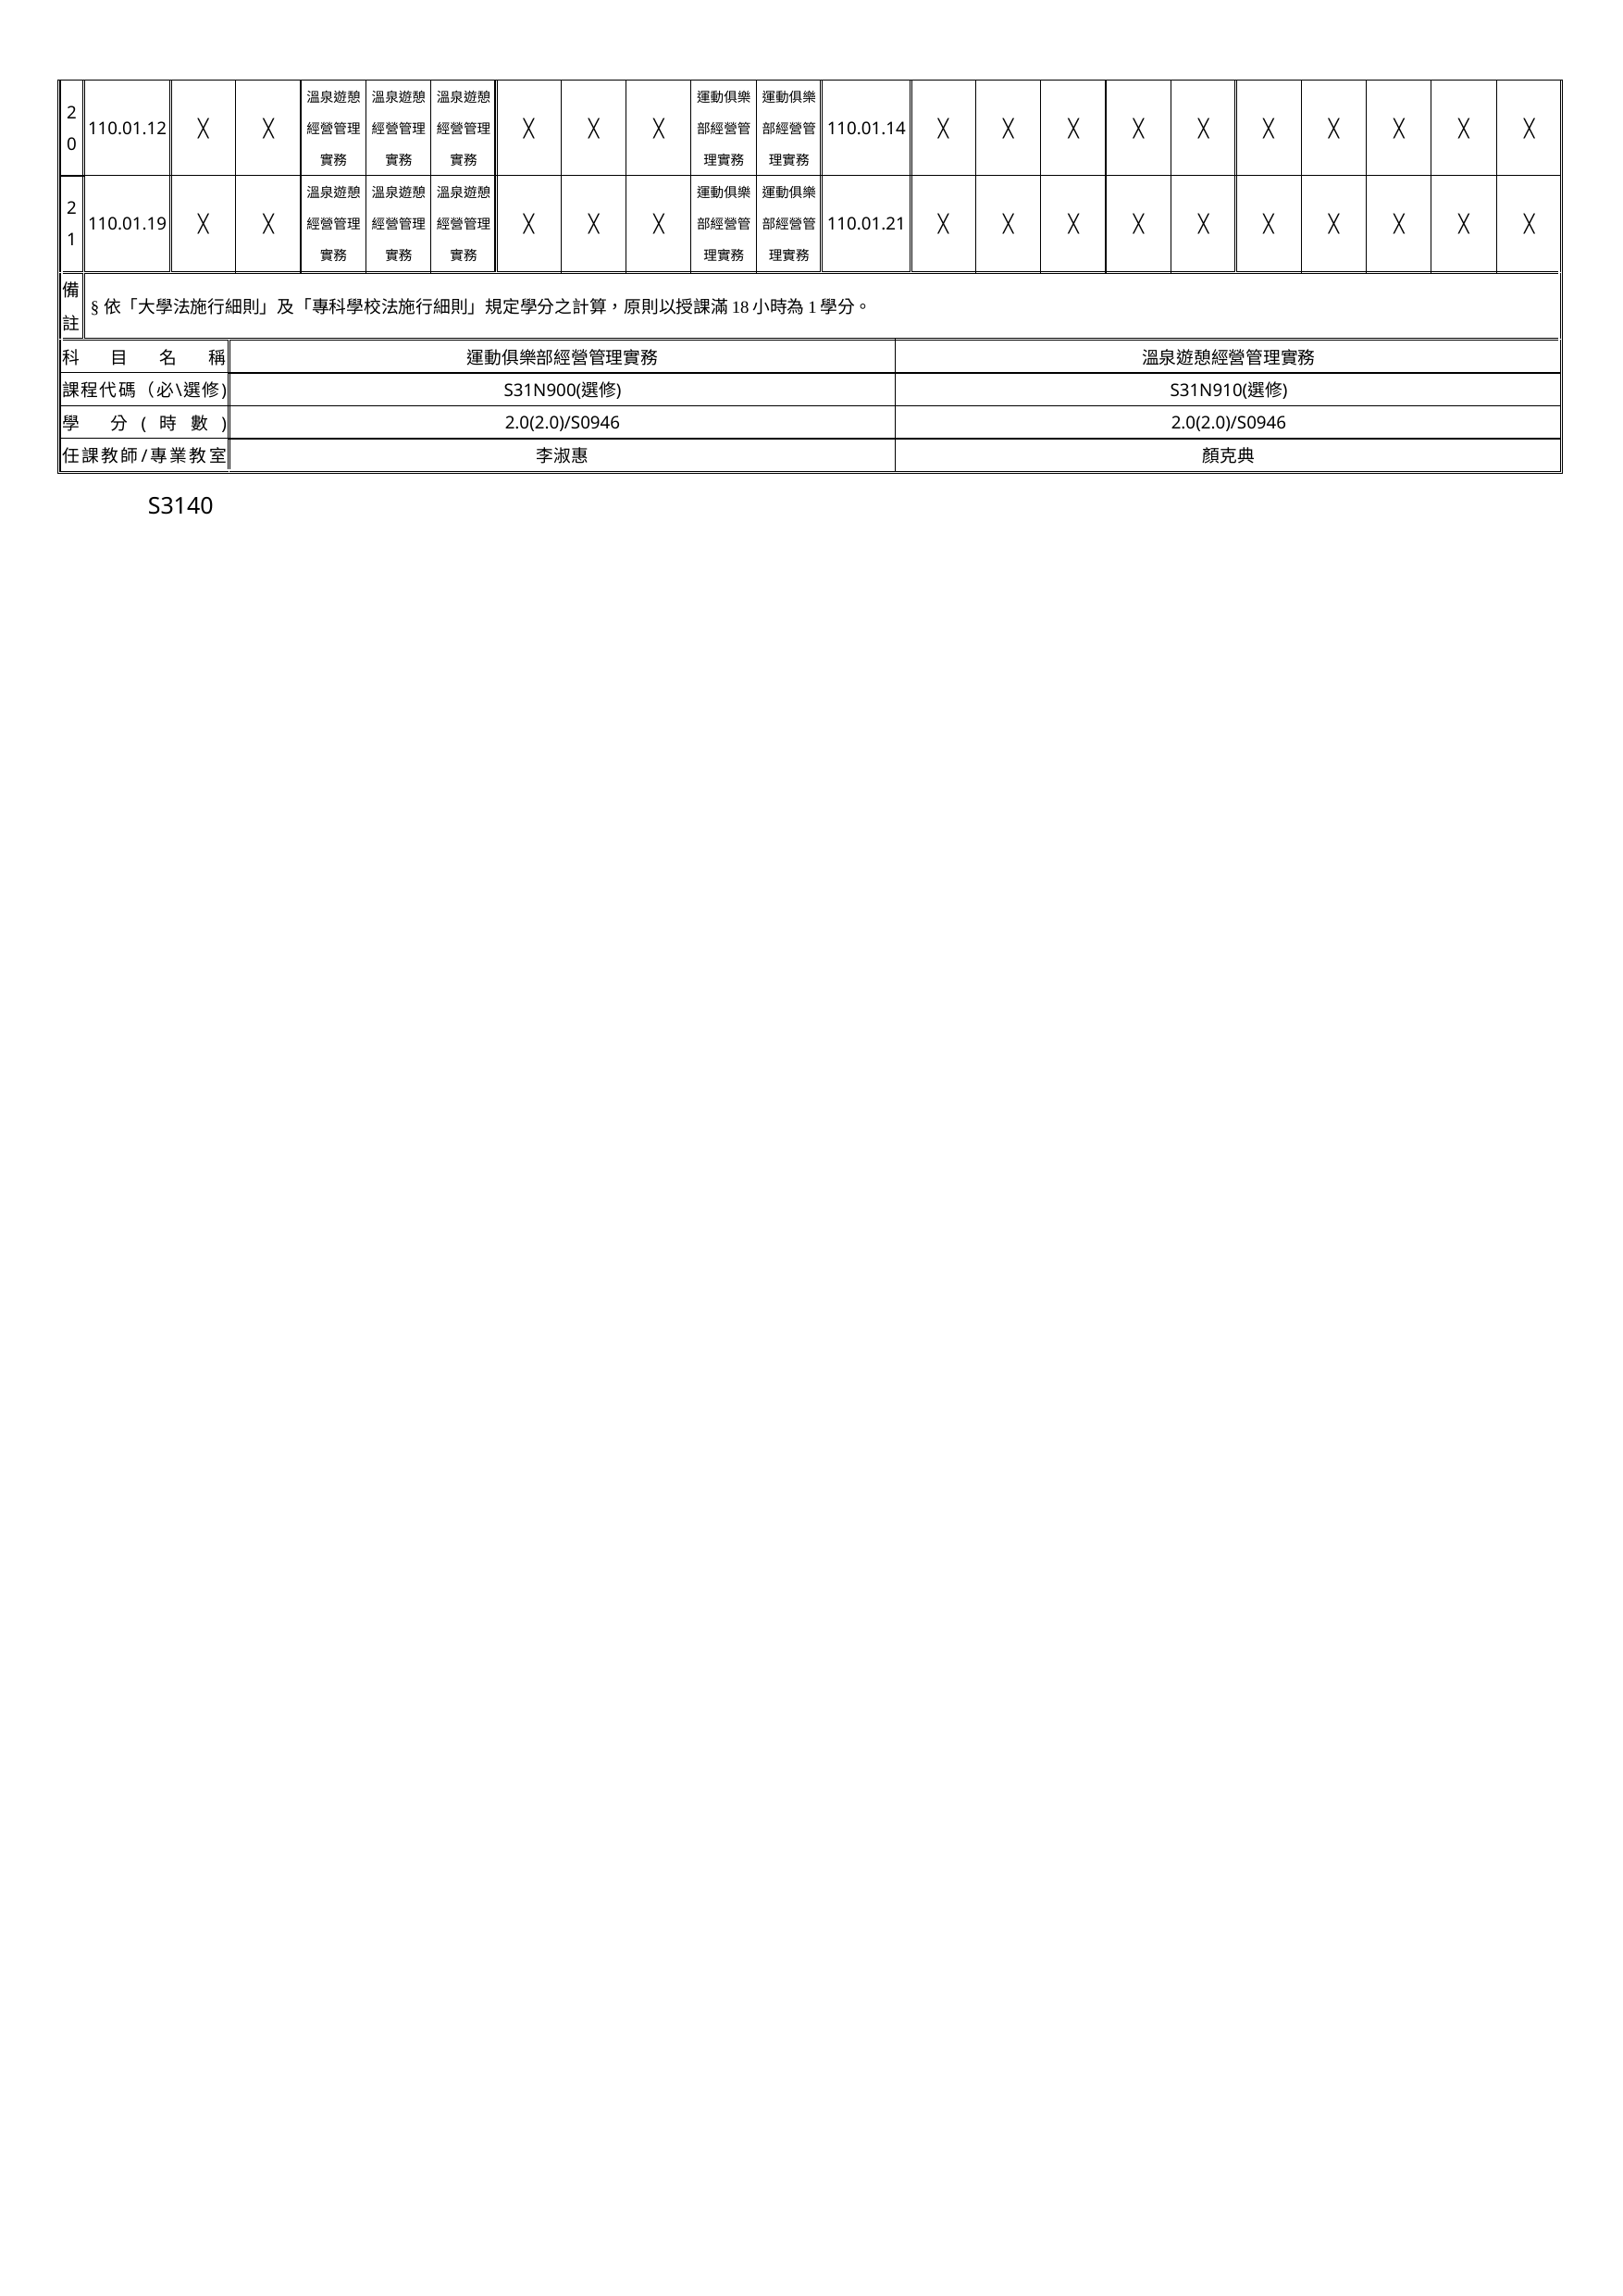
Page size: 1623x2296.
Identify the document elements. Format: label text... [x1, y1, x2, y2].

table_cell ╳ [626, 176, 690, 270]
table_cell 溫泉遊憩經營管理實務 [431, 81, 494, 175]
table_cell ╳ [236, 81, 300, 175]
table_cell 110.01.19 [85, 176, 169, 270]
table_cell ╳ [1497, 176, 1560, 270]
table_cell 110.01.21 [823, 176, 910, 270]
table_cell ╳ [1431, 176, 1496, 270]
table_cell 註 [61, 306, 82, 338]
table_cell 2.0(2.0)/S0946 [230, 406, 895, 438]
table_cell ╳ [1107, 176, 1171, 270]
table_cell 110.01.12 [85, 81, 169, 175]
table_cell § 依「大學法施行細則」及「專科學校法施行細則」規定學分之計算，原則以授課滿18小時為1學分。 [85, 271, 1560, 338]
table_cell ╳ [1171, 81, 1234, 175]
table_cell ╳ [498, 176, 561, 270]
table_cell 溫泉遊憩經營管理實務 [366, 176, 430, 270]
table_cell 溫泉遊憩經營管理實務 [302, 81, 365, 175]
table_cell 李淑惠 [229, 440, 895, 471]
table_cell 溫泉遊憩經營管理實務 [431, 176, 494, 270]
table_cell 運動俱樂部經營管理實務 [757, 81, 820, 175]
table_cell ╳ [1497, 81, 1560, 175]
table_cell ╳ [976, 81, 1040, 175]
table_cell 溫泉遊憩經營管理實務 [302, 176, 365, 270]
text S3140 [147, 474, 1585, 537]
table_cell 溫泉遊憩經營管理實務 [896, 338, 1562, 372]
table_cell ╳ [1367, 81, 1431, 175]
table_cell ╳ [976, 176, 1040, 270]
table_cell S31N910(選修) [896, 374, 1560, 405]
table_cell ╳ [1302, 81, 1366, 175]
table_cell ╳ [1302, 176, 1366, 270]
table_cell 學 分(時數) [61, 406, 228, 438]
table_cell 21 [61, 177, 82, 270]
table_cell ╳ [1431, 81, 1496, 175]
table_cell ╳ [236, 176, 300, 270]
table_cell 110.01.14 [823, 81, 910, 175]
table_cell 運動俱樂部經營管理實務 [691, 176, 756, 270]
table_cell 運動俱樂部經營管理實務 [230, 341, 895, 372]
table_cell 任課教師/專業教室 [61, 439, 229, 471]
table_cell ╳ [912, 81, 975, 175]
table_cell 溫泉遊憩經營管理實務 [366, 81, 430, 175]
table_cell S31N900(選修) [230, 374, 895, 405]
table_cell 運動俱樂部經營管理實務 [691, 81, 756, 175]
table_cell ╳ [1107, 81, 1171, 175]
table_cell ╳ [562, 176, 626, 270]
table_cell ╳ [498, 81, 561, 175]
table_cell ╳ [562, 81, 626, 175]
table_cell 運動俱樂部經營管理實務 [757, 176, 820, 270]
table_cell 20 [61, 81, 82, 175]
table_cell ╳ [172, 176, 235, 270]
table_cell ╳ [1041, 81, 1105, 175]
table_cell 課程代碼（必\選修) [61, 373, 228, 405]
table_cell ╳ [1237, 81, 1301, 175]
table_cell ╳ [1041, 176, 1105, 270]
table_cell ╳ [1171, 176, 1234, 270]
table_cell ╳ [172, 81, 235, 175]
table_cell ╳ [912, 176, 975, 270]
table_cell 顏克典 [896, 440, 1560, 471]
table_cell ╳ [1237, 176, 1301, 270]
table_cell 2.0(2.0)/S0946 [896, 406, 1560, 438]
table_cell ╳ [1367, 176, 1431, 270]
table_cell ╳ [626, 81, 690, 175]
table_cell 備 [61, 271, 82, 304]
table_cell 科 目 名 稱 [59, 338, 229, 372]
